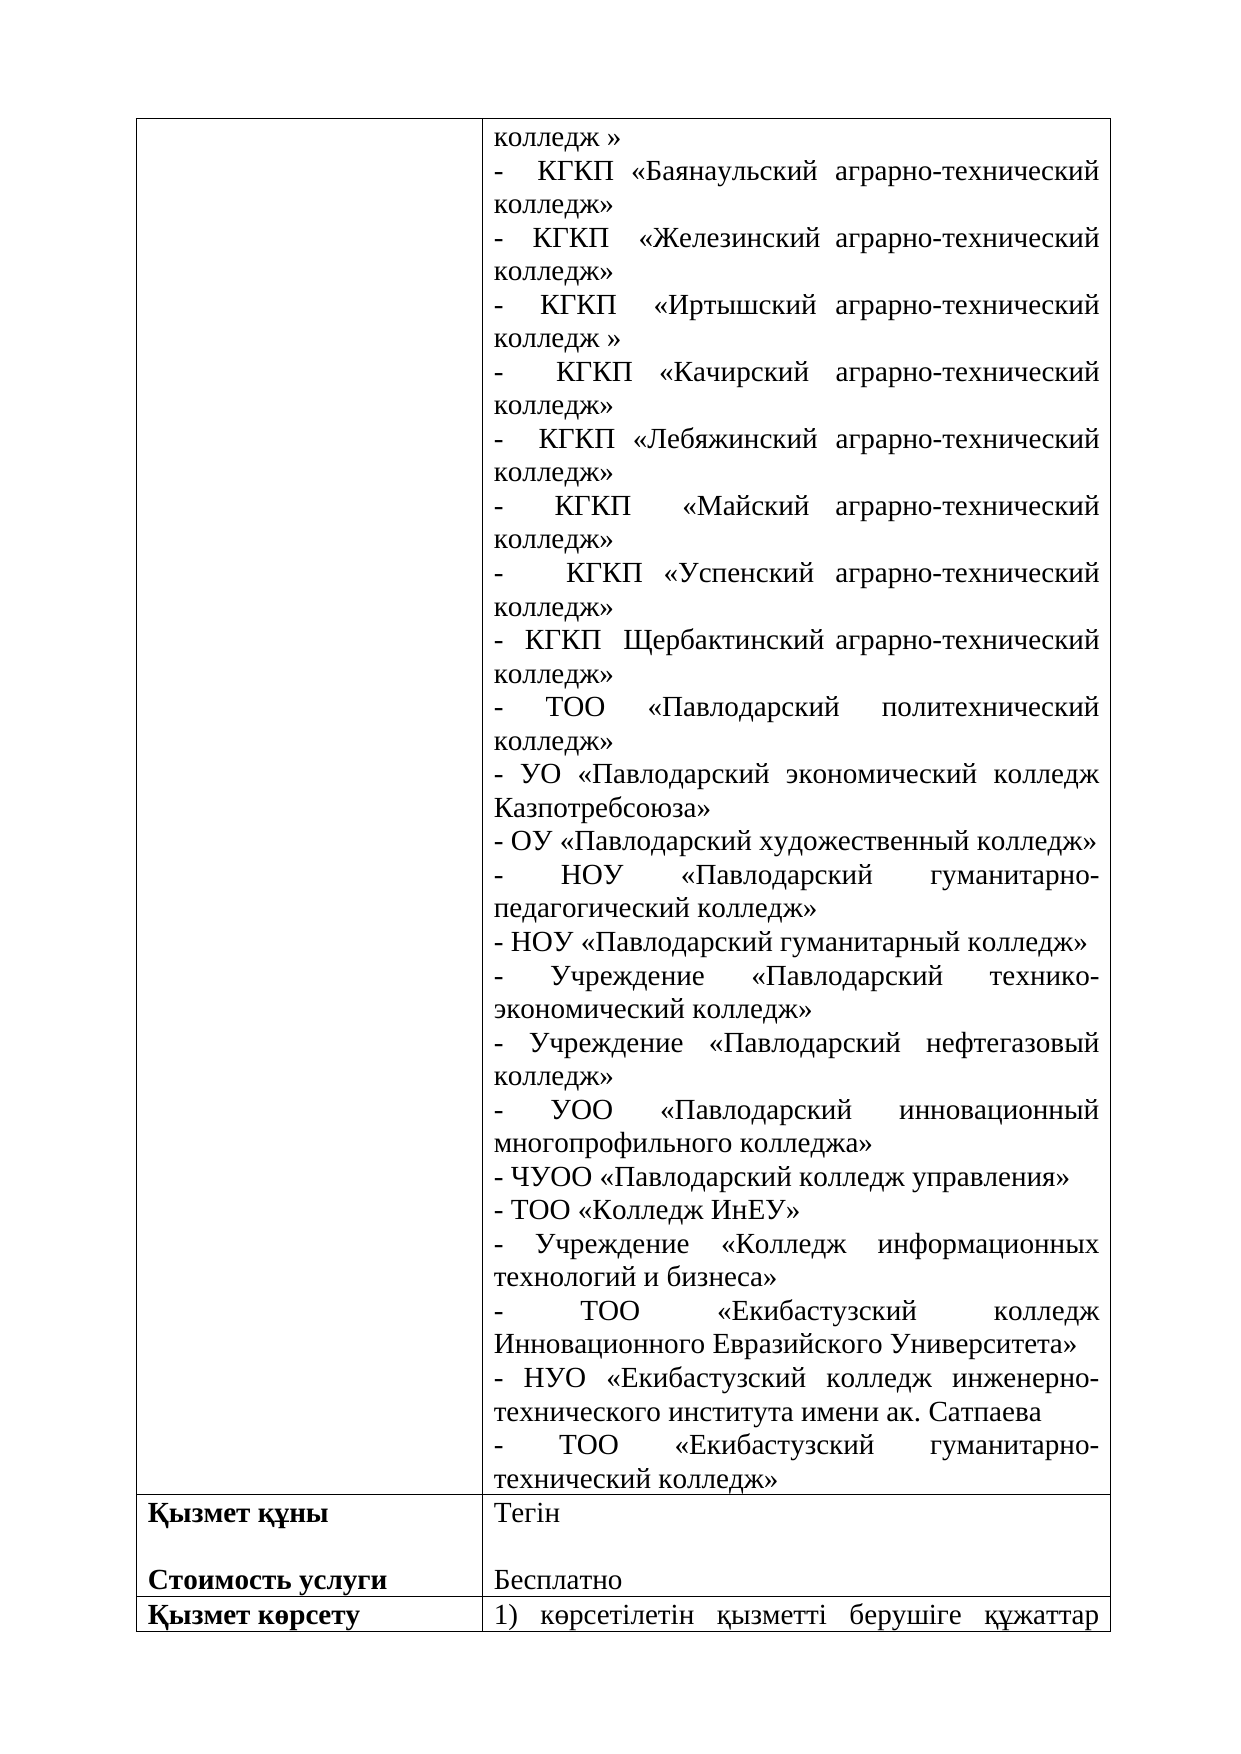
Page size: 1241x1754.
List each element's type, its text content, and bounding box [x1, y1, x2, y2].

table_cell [137, 119, 482, 1494]
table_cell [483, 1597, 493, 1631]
table_cell Қызмет құны Стоимость услуги [137, 1495, 482, 1596]
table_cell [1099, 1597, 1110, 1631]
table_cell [137, 1597, 482, 1631]
table_cell Тегін Бесплатно [483, 1495, 1110, 1596]
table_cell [483, 119, 1110, 1494]
